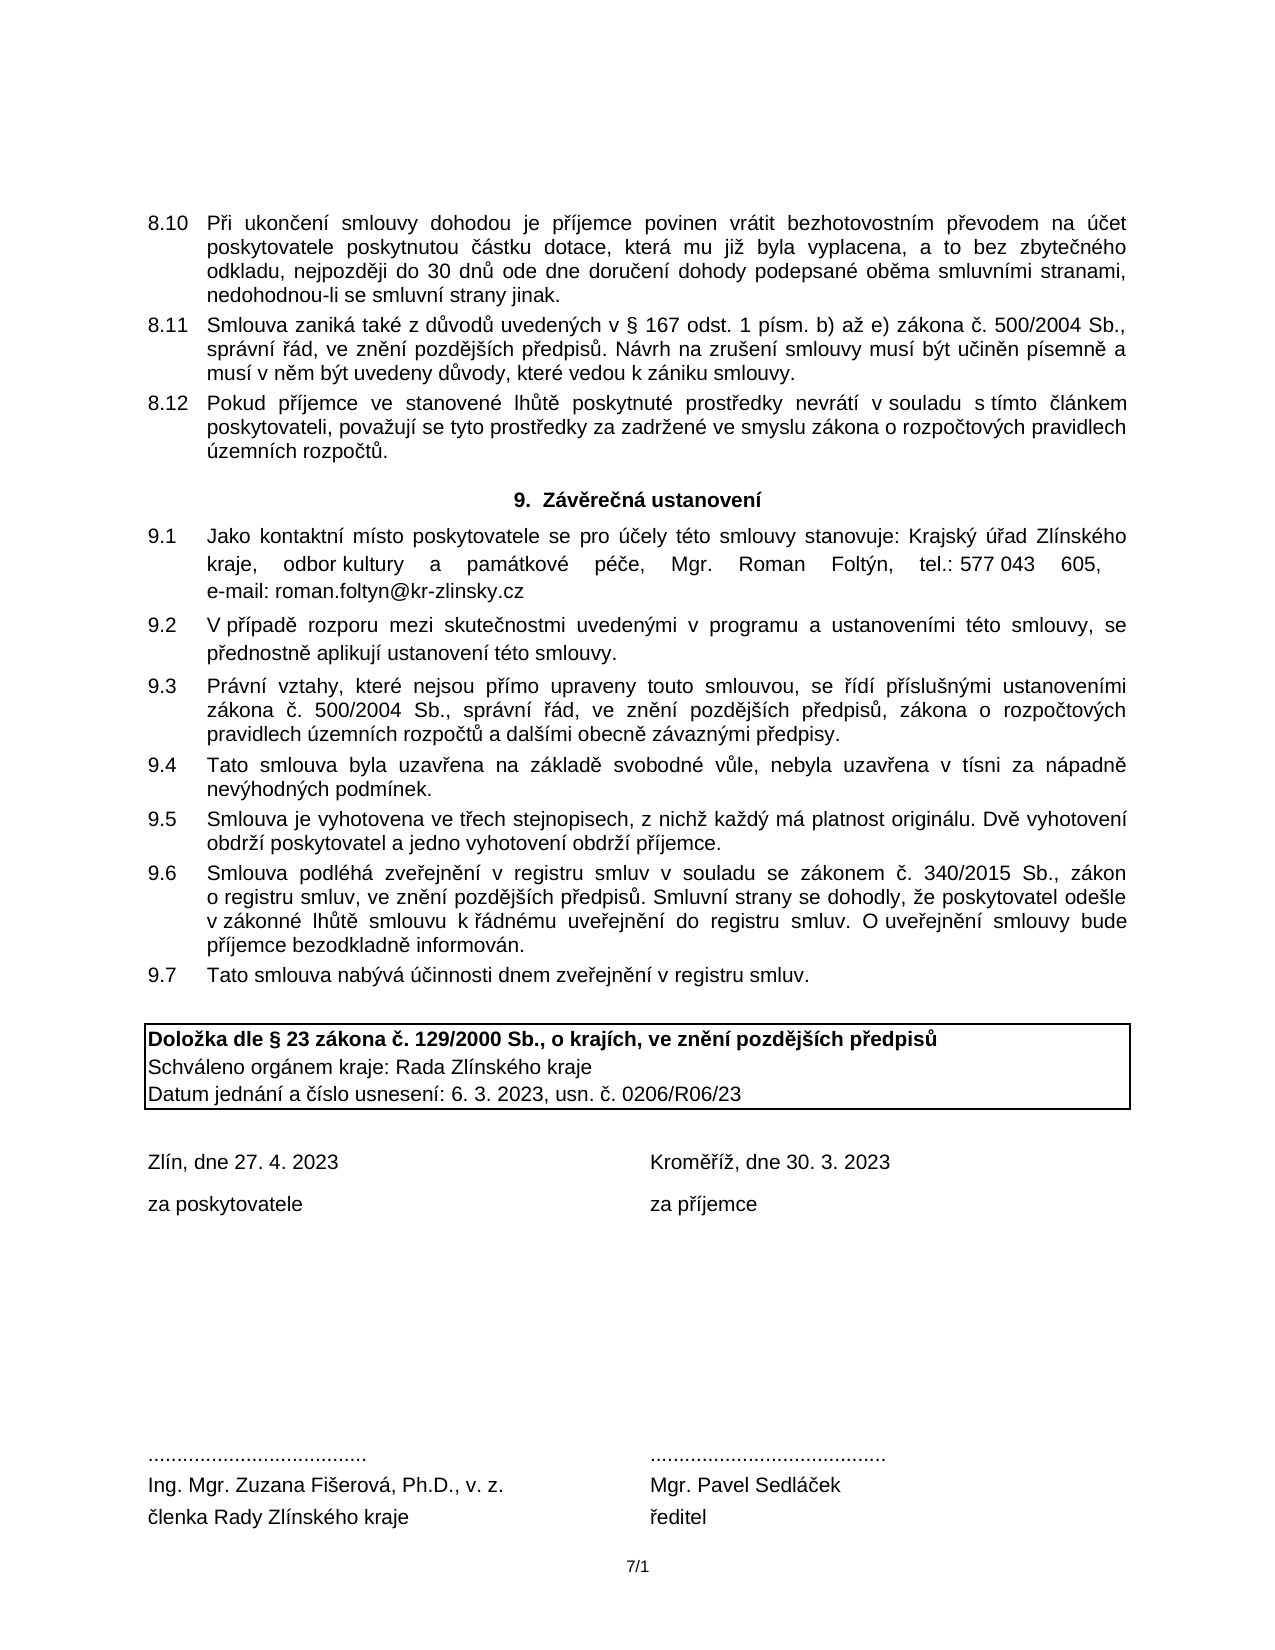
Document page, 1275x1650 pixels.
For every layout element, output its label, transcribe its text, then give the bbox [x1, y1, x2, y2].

text členka Rady Zlínského kraje ředitel [148, 1505, 1127, 1529]
text Datum jednání a číslo usnesení: 6. 3. 2023, usn. č. 0206/R06/23 [146, 1078, 1129, 1108]
text za poskytovatele za příjemce [148, 1191, 1127, 1215]
text 9.5 Smlouva je vyhotovena ve třech stejnopisech, z nichž každý má platnost originálu. Dvě vyhotovení obdrží poskytovatel a jedno vyhotovení obdrží příjemce. [148, 807, 1127, 854]
text 9.2 V případě rozporu mezi skutečnostmi uvedenými v programu a ustanoveními této smlouvy, se přednostně aplikují ustanovení této smlouvy. [148, 613, 1127, 664]
text Schváleno orgánem kraje: Rada Zlínského kraje [146, 1051, 1129, 1078]
text 8.12 Pokud příjemce ve stanovené lhůtě poskytnuté prostředky nevrátí v souladu s tímto článkem poskytovateli, považují se tyto prostředky za zadržené ve smyslu zákona o rozpočtových pravidlech územních rozpočtů. [148, 391, 1127, 463]
text 9. Závěrečná ustanovení [148, 488, 1127, 512]
text 9.6 Smlouva podléhá zveřejnění v registru smluv v souladu se zákonem č. 340/2015 Sb., zákon o registru smluv, ve znění pozdějších předpisů. Smluvní strany se dohodly, že poskytovatel odešle v zákonné lhůtě smlouvu k řádnému uveřejnění do registru smluv. O uveřejnění smlouvy bude příjemce bezodkladně informován. [148, 861, 1127, 957]
text 9.1 Jako kontaktní místo poskytovatele se pro účely této smlouvy stanovuje: Krajský úřad Zlínského kraje, odbor kultury a památkové péče, Mgr. Roman Foltýn, tel.: 577 043 605, e-mail: roman.foltyn@kr-zlinsky.cz [148, 524, 1127, 603]
text 8.10 Při ukončení smlouvy dohodou je příjemce povinen vrátit bezhotovostním převodem na účet poskytovatele poskytnutou částku dotace, která mu již byla vyplacena, a to bez zbytečného odkladu, nejpozději do 30 dnů ode dne doručení dohody podepsané oběma smluvními stranami, nedohodnou-li se smluvní strany jinak. [148, 211, 1127, 307]
text Zlín, dne 27. 4. 2023 Kroměříž, dne 30. 3. 2023 [148, 1149, 1127, 1173]
text Ing. Mgr. Zuzana Fišerová, Ph.D., v. z. Mgr. Pavel Sedláček [148, 1473, 1127, 1497]
text 9.4 Tato smlouva byla uzavřena na základě svobodné vůle, nebyla uzavřena v tísni za nápadně nevýhodných podmínek. [148, 752, 1127, 800]
text 9.3 Právní vztahy, které nejsou přímo upraveny touto smlouvou, se řídí příslušnými ustanoveními zákona č. 500/2004 Sb., správní řád, ve znění pozdějších předpisů, zákona o rozpočtových pravidlech územních rozpočtů a dalšími obecně závaznými předpisy. [148, 674, 1127, 746]
text 9.7 Tato smlouva nabývá účinnosti dnem zveřejnění v registru smluv. [148, 963, 1127, 987]
text 8.11 Smlouva zaniká také z důvodů uvedených v § 167 odst. 1 písm. b) až e) zákona č. 500/2004 Sb., správní řád, ve znění pozdějších předpisů. Návrh na zrušení smlouvy musí být učiněn písemně a musí v něm být uvedeny důvody, které vedou k zániku smlouvy. [148, 313, 1127, 385]
text Doložka dle § 23 zákona č. 129/2000 Sb., o krajích, ve znění pozdějších předpisů [146, 1025, 1129, 1051]
text ...................................... ......................................... [148, 1442, 1127, 1466]
